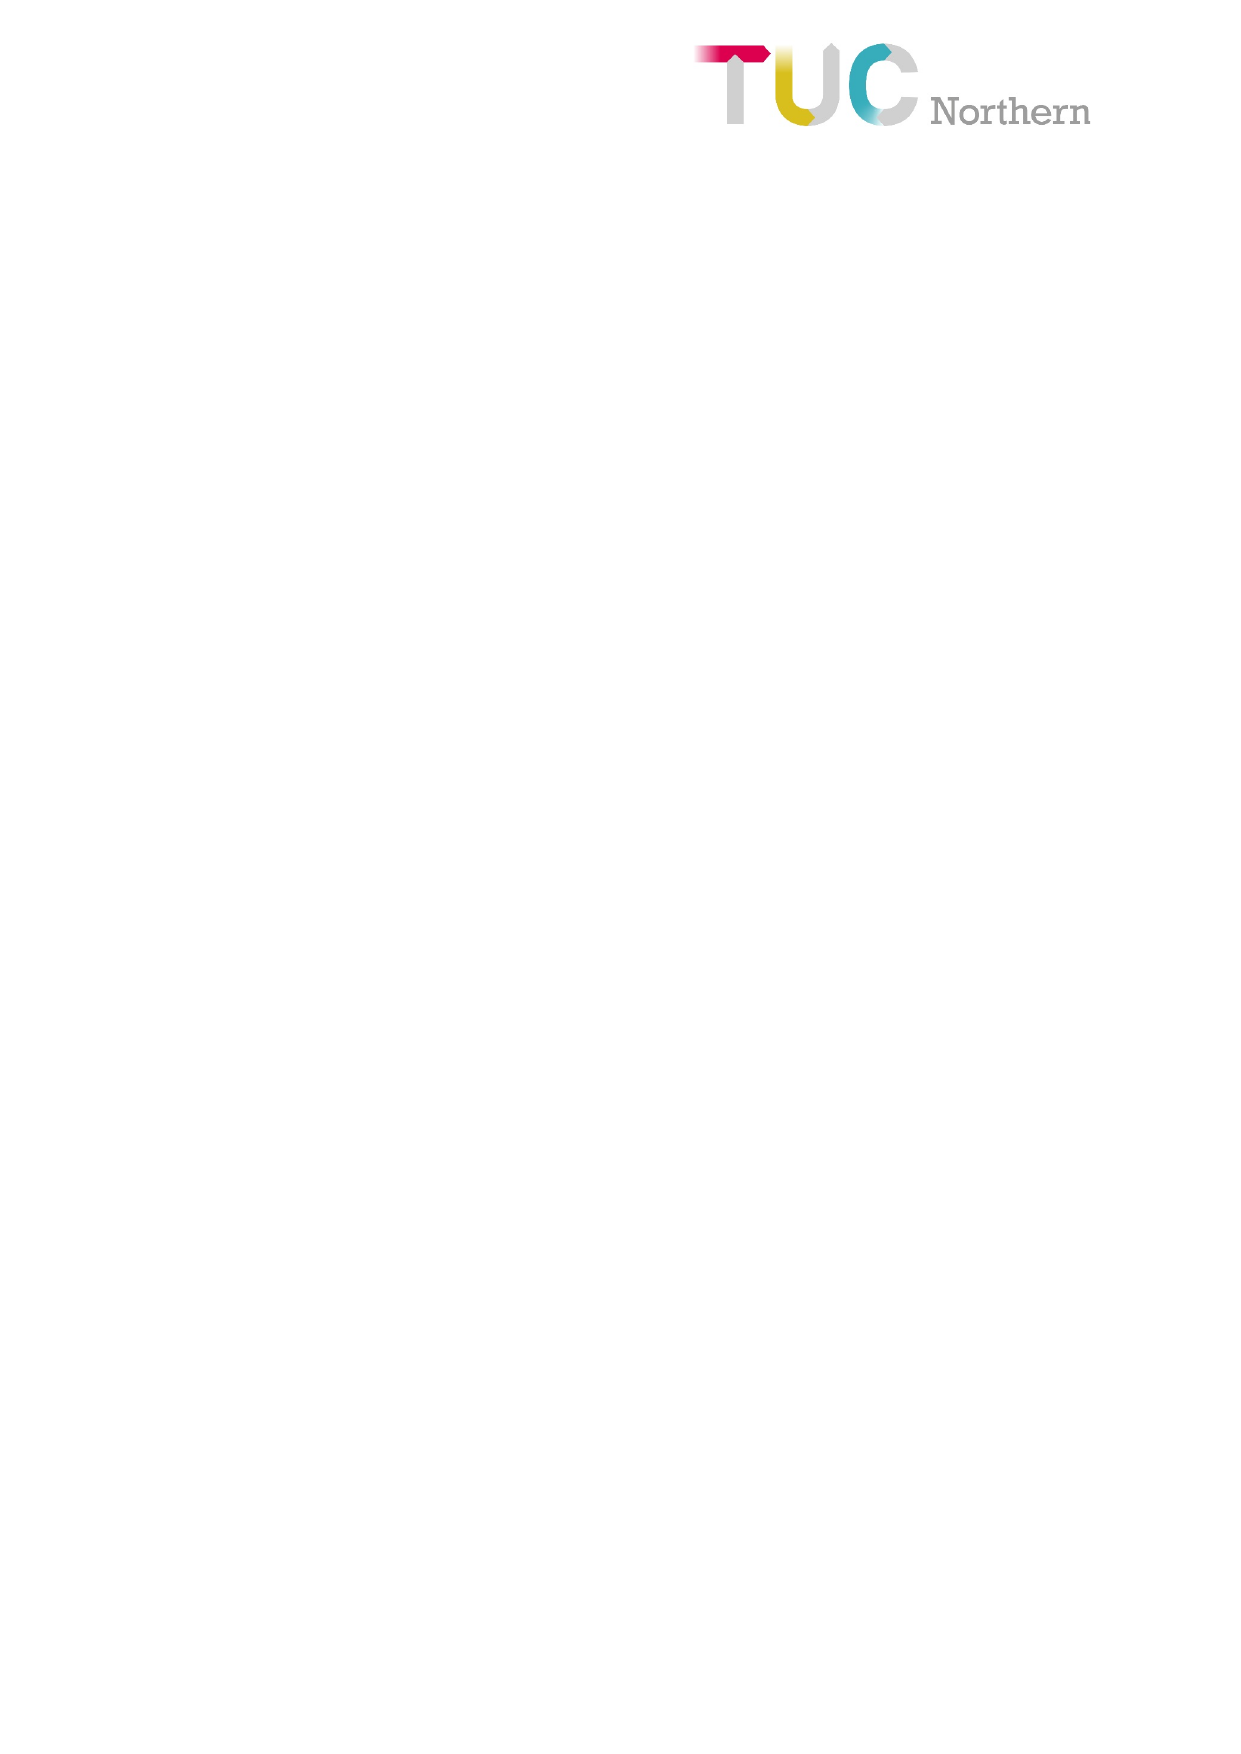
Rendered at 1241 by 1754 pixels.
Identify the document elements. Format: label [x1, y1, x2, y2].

picture [693, 40, 1091, 130]
